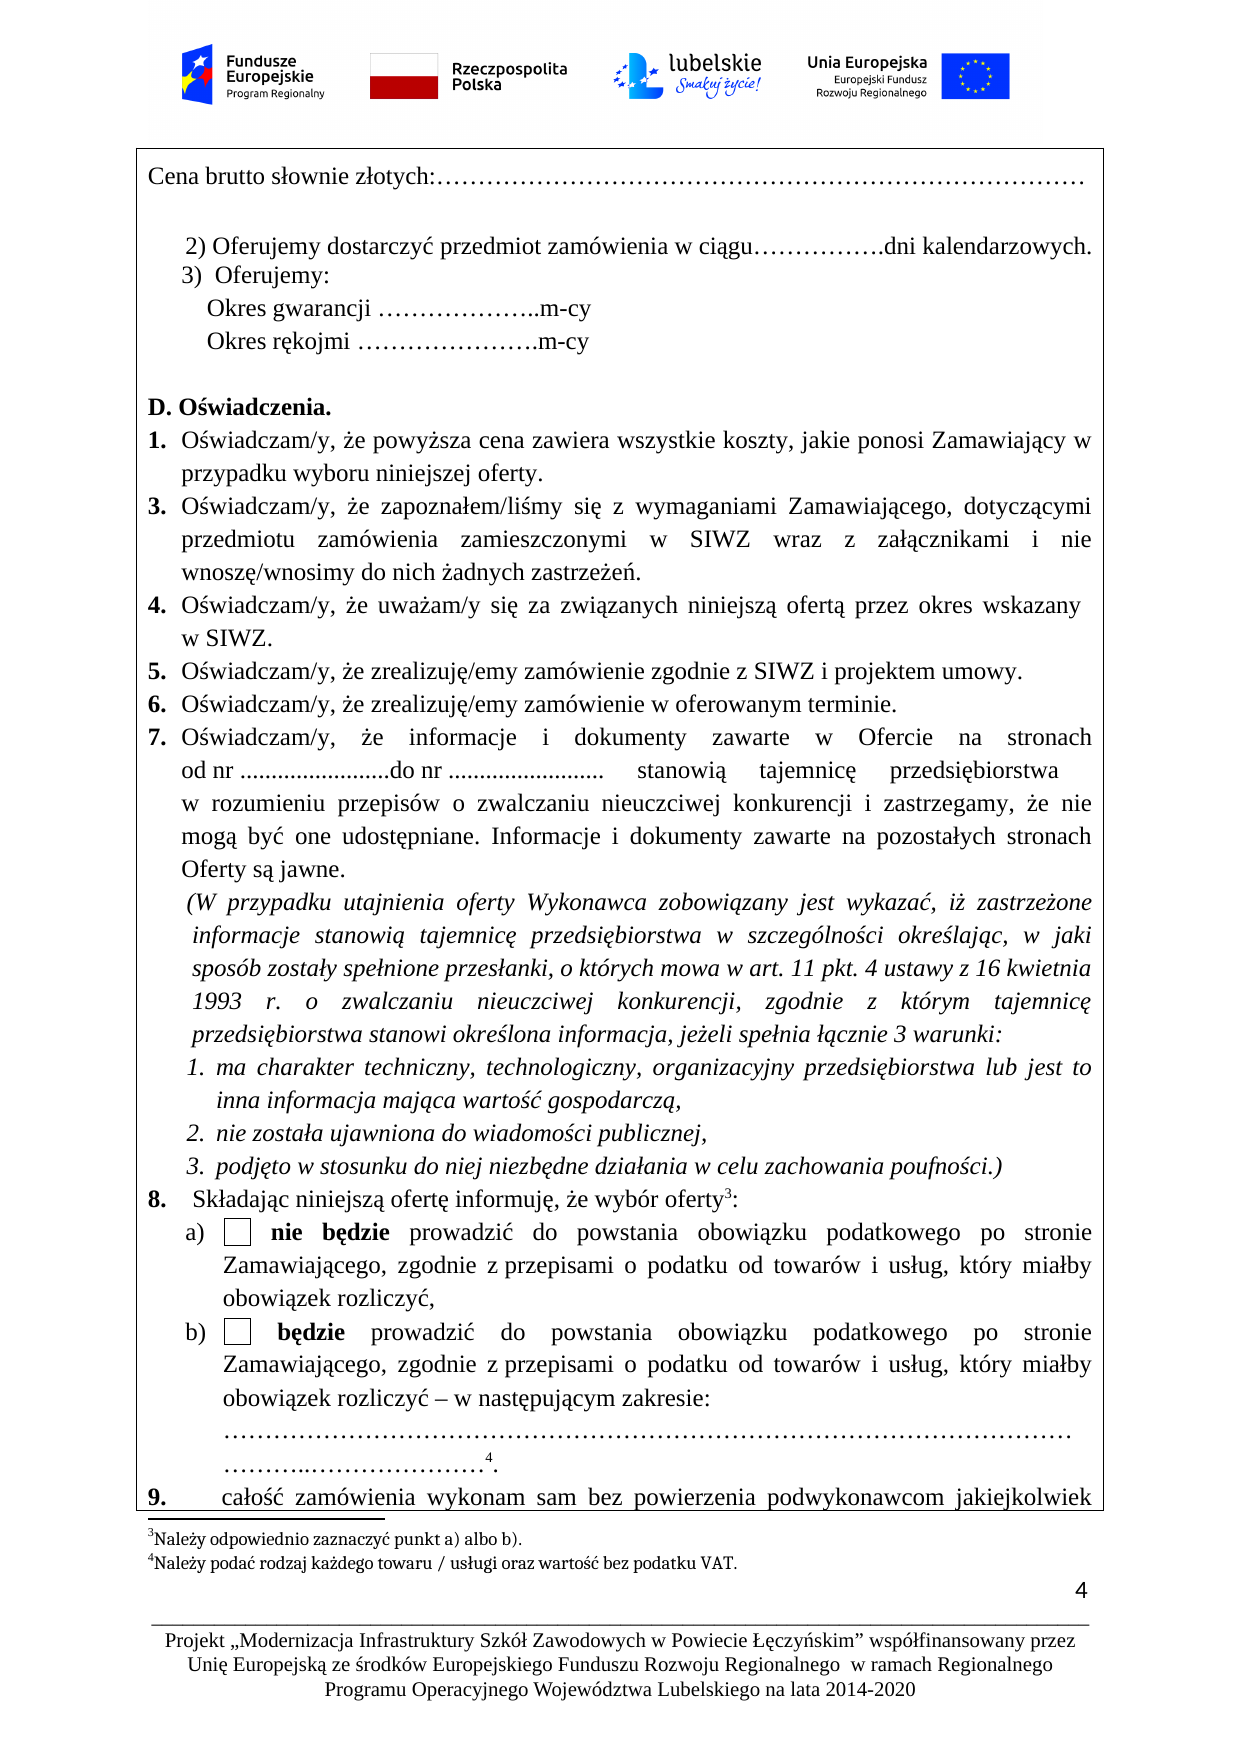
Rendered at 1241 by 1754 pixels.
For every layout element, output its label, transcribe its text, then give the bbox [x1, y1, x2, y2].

picture [147, 0, 1043, 144]
